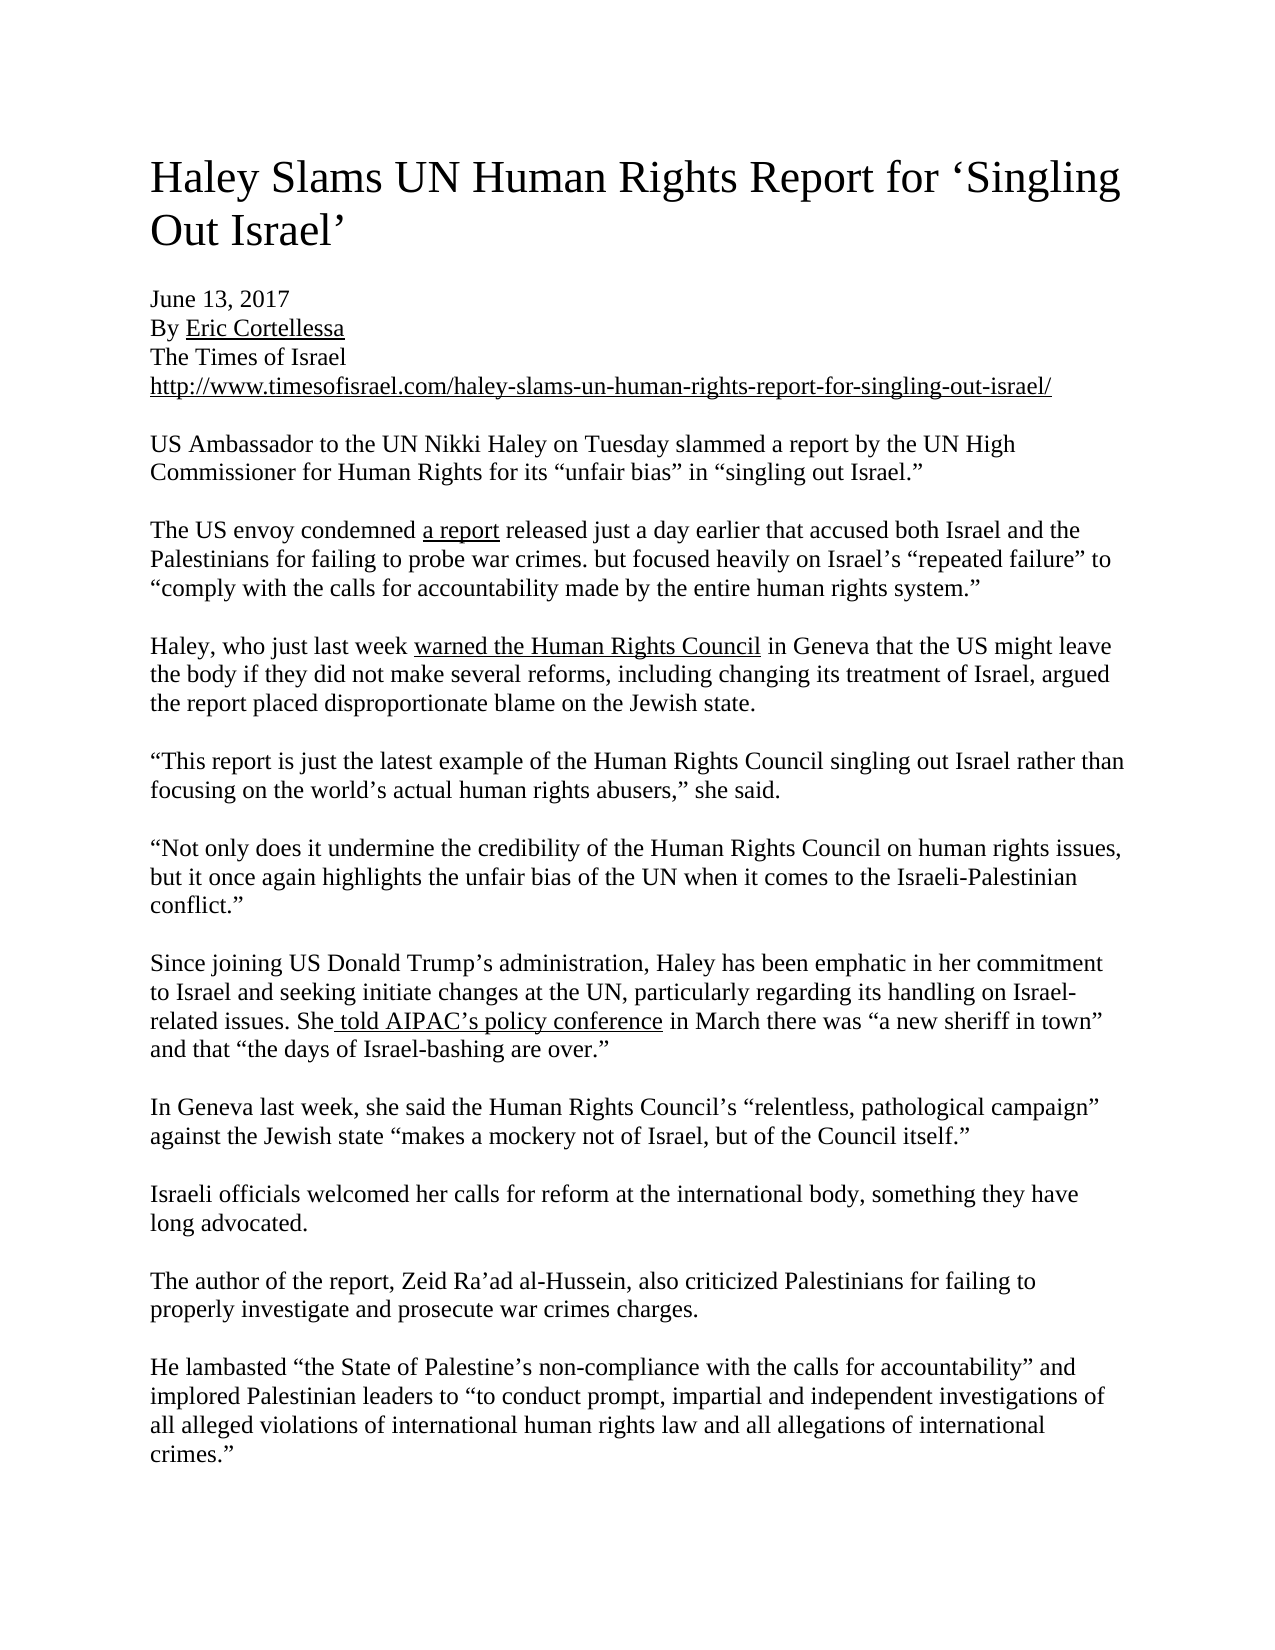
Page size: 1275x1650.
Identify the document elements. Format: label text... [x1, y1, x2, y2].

text Israeli officials welcomed her calls for reform at the international body, something they have long advocated. [150, 1179, 1125, 1237]
text http://www.timesofisrael.com/haley-slams-un-human-rights-report-for-singling-out-israel/ [150, 371, 1125, 399]
text “Not only does it undermine the credibility of the Human Rights Council on human rights issues, but it once again highlights the unfair bias of the UN when it comes to the Israeli-Palestinian conflict.” [150, 833, 1125, 919]
text The Times of Israel [150, 342, 1125, 371]
text Haley Slams UN Human Rights Report for ‘Singling Out Israel’ [150, 150, 1125, 255]
text The author of the report, Zeid Ra’ad al-Hussein, also criticized Palestinians for failing to properly investigate and prosecute war crimes charges. [150, 1266, 1125, 1323]
text June 13, 2017 [150, 284, 1125, 313]
text US Ambassador to the UN Nikki Haley on Tuesday slammed a report by the UN High Commissioner for Human Rights for its “unfair bias” in “singling out Israel.” [150, 429, 1125, 486]
text “This report is just the latest example of the Human Rights Council singling out Israel rather than focusing on the world’s actual human rights abusers,” she said. [150, 746, 1125, 804]
text The US envoy condemned a report released just a day earlier that accused both Israel and the Palestinians for failing to probe war crimes. but focused heavily on Israel’s “repeated failure” to “comply with the calls for accountability made by the entire human rights system.” [150, 515, 1125, 602]
text Since joining US Donald Trump’s administration, Haley has been emphatic in her commitment to Israel and seeking initiate changes at the UN, particularly regarding its handling on Israel-related issues. She told AIPAC’s policy conference in March there was “a new sheriff in town” and that “the days of Israel-bashing are over.” [150, 948, 1125, 1063]
text Haley, who just last week warned the Human Rights Council in Geneva that the US might leave the body if they did not make several reforms, including changing its treatment of Israel, argued the report placed disproportionate blame on the Jewish state. [150, 631, 1125, 717]
text In Geneva last week, she said the Human Rights Council’s “relentless, pathological campaign” against the Jewish state “makes a mockery not of Israel, but of the Council itself.” [150, 1092, 1125, 1150]
text He lambasted “the State of Palestine’s non-compliance with the calls for accountability” and implored Palestinian leaders to “to conduct prompt, impartial and independent investigations of all alleged violations of international human rights law and all allegations of international crimes.” [150, 1352, 1125, 1467]
text By Eric Cortellessa [150, 313, 1125, 342]
